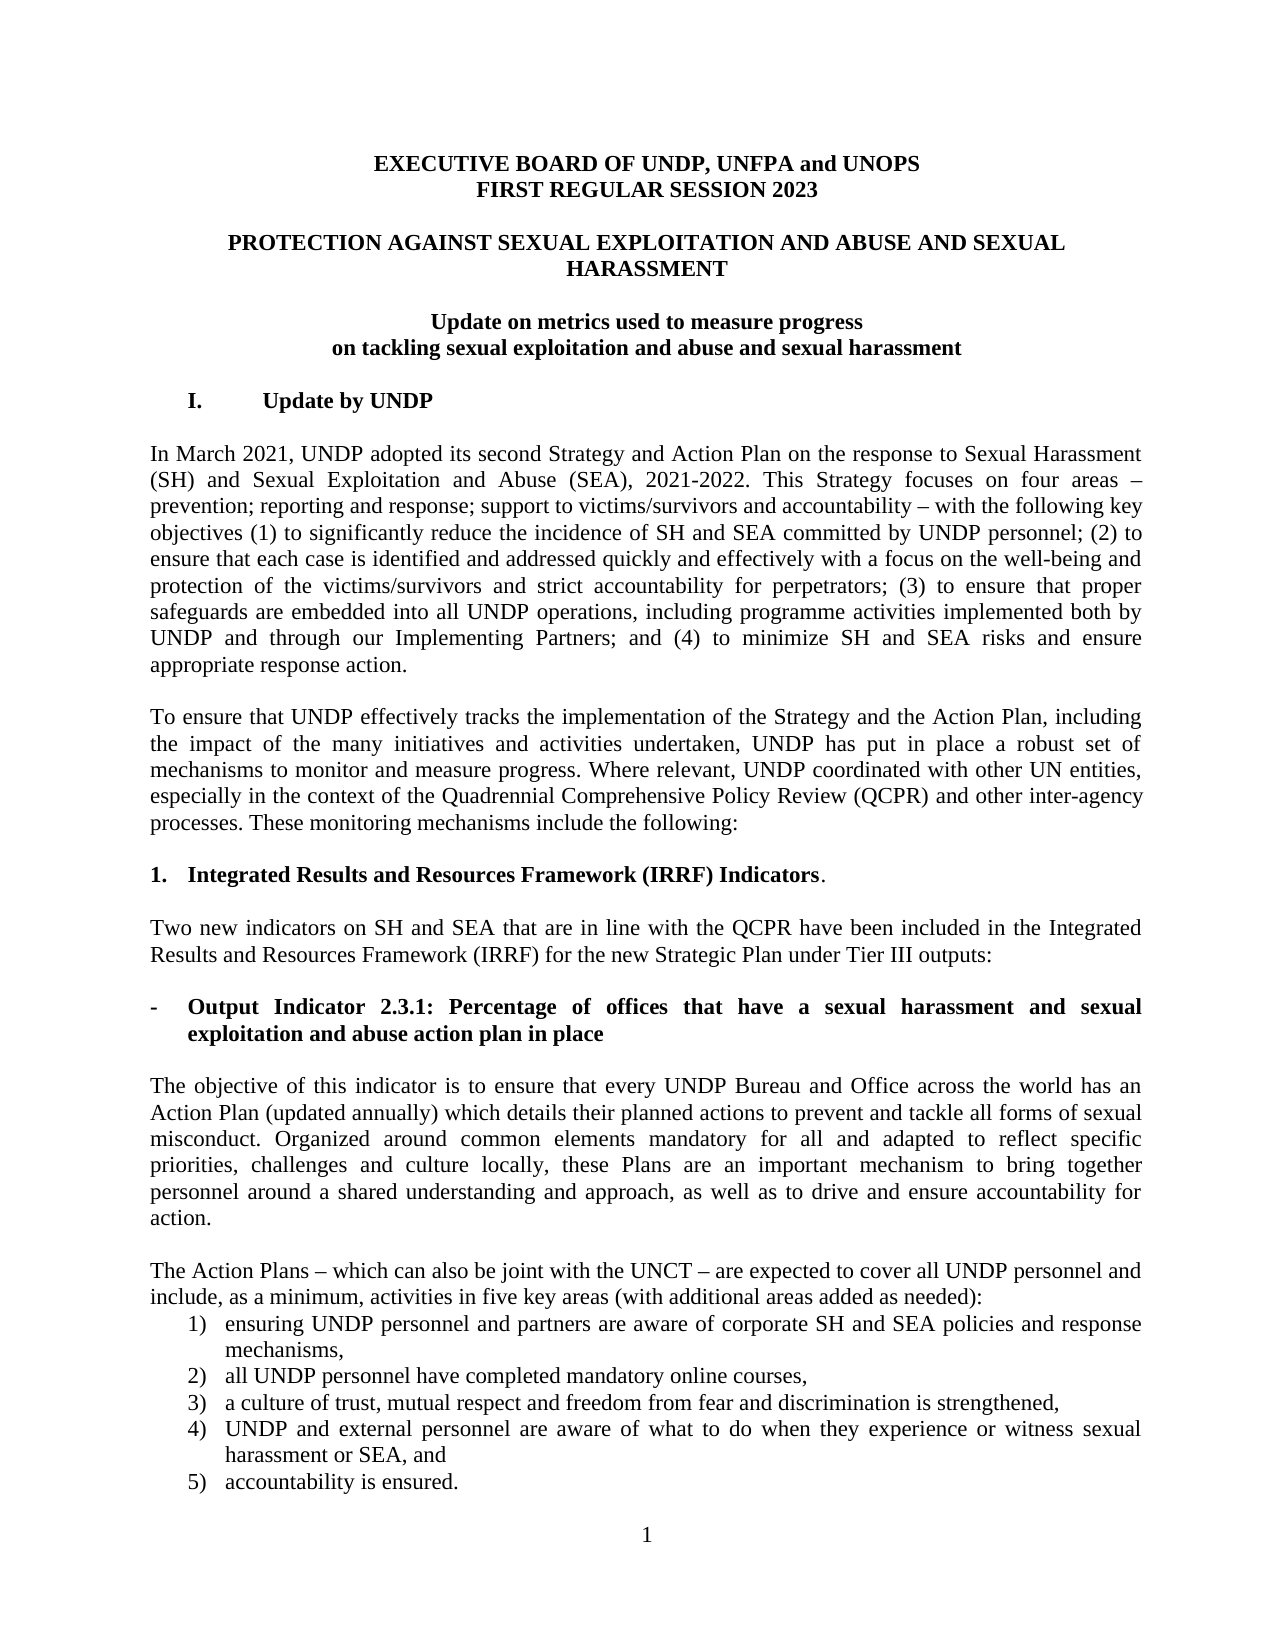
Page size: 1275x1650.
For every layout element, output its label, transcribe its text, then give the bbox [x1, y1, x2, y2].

text Update on metrics used to measure progress [150, 308, 1144, 334]
text In March 2021, UNDP adopted its second Strategy and Action Plan on the response to Sexual Harassment (SH) and Sexual Exploitation and Abuse (SEA), 2021-2022. This Strategy focuses on four areas – prevention; reporting and response; support to victims/survivors and accountability – with the following key objectives (1) to significantly reduce the incidence of SH and SEA committed by UNDP personnel; (2) to ensure that each case is identified and addressed quickly and effectively with a focus on the well-being and protection of the victims/survivors and strict accountability for perpetrators; (3) to ensure that proper safeguards are embedded into all UNDP operations, including programme activities implemented both by UNDP and through our Implementing Partners; and (4) to minimize SH and SEA risks and ensure appropriate response action. [150, 440, 1144, 677]
text To ensure that UNDP effectively tracks the implementation of the Strategy and the Action Plan, including the impact of the many initiatives and activities undertaken, UNDP has put in place a robust set of mechanisms to monitor and measure progress. Where relevant, UNDP coordinated with other UN entities, especially in the context of the Quadrennial Comprehensive Policy Review (QCPR) and other inter-agency processes. These monitoring mechanisms include the following: [150, 703, 1144, 835]
list accountability is ensured. [187, 1468, 1144, 1494]
text Two new indicators on SH and SEA that are in line with the QCPR have been included in the Integrated Results and Resources Framework (IRRF) for the new Strategic Plan under Tier III outputs: [150, 914, 1144, 967]
list Output Indicator 2.3.1: Percentage of offices that have a sexual harassment and sexual exploitation and abuse action plan in place [150, 993, 1144, 1046]
list a culture of trust, mutual respect and freedom from fear and discrimination is strengthened, [187, 1389, 1144, 1415]
list all UNDP personnel have completed mandatory online courses, [187, 1362, 1144, 1389]
text on tackling sexual exploitation and abuse and sexual harassment [150, 334, 1144, 361]
list UNDP and external personnel are aware of what to do when they experience or witness sexual harassment or SEA, and [187, 1415, 1144, 1468]
list Update by UNDP [187, 387, 1144, 413]
text The Action Plans – which can also be joint with the UNCT – are expected to cover all UNDP personnel and include, as a minimum, activities in five key areas (with additional areas added as needed): [150, 1257, 1144, 1309]
list ensuring UNDP personnel and partners are aware of corporate SH and SEA policies and response mechanisms, [187, 1309, 1144, 1362]
text EXECUTIVE BOARD OF UNDP, UNFPA and UNOPS [150, 150, 1144, 176]
list Integrated Results and Resources Framework (IRRF) Indicators. [150, 862, 1144, 888]
text FIRST REGULAR SESSION 2023 [150, 176, 1144, 203]
text The objective of this indicator is to ensure that every UNDP Bureau and Office across the world has an Action Plan (updated annually) which details their planned actions to prevent and tackle all forms of sexual misconduct. Organized around common elements mandatory for all and adapted to reflect specific priorities, challenges and culture locally, these Plans are an important mechanism to bring together personnel around a shared understanding and approach, as well as to drive and ensure accountability for action. [150, 1072, 1144, 1231]
text PROTECTION AGAINST SEXUAL EXPLOITATION AND ABUSE AND SEXUAL HARASSMENT [150, 229, 1144, 282]
